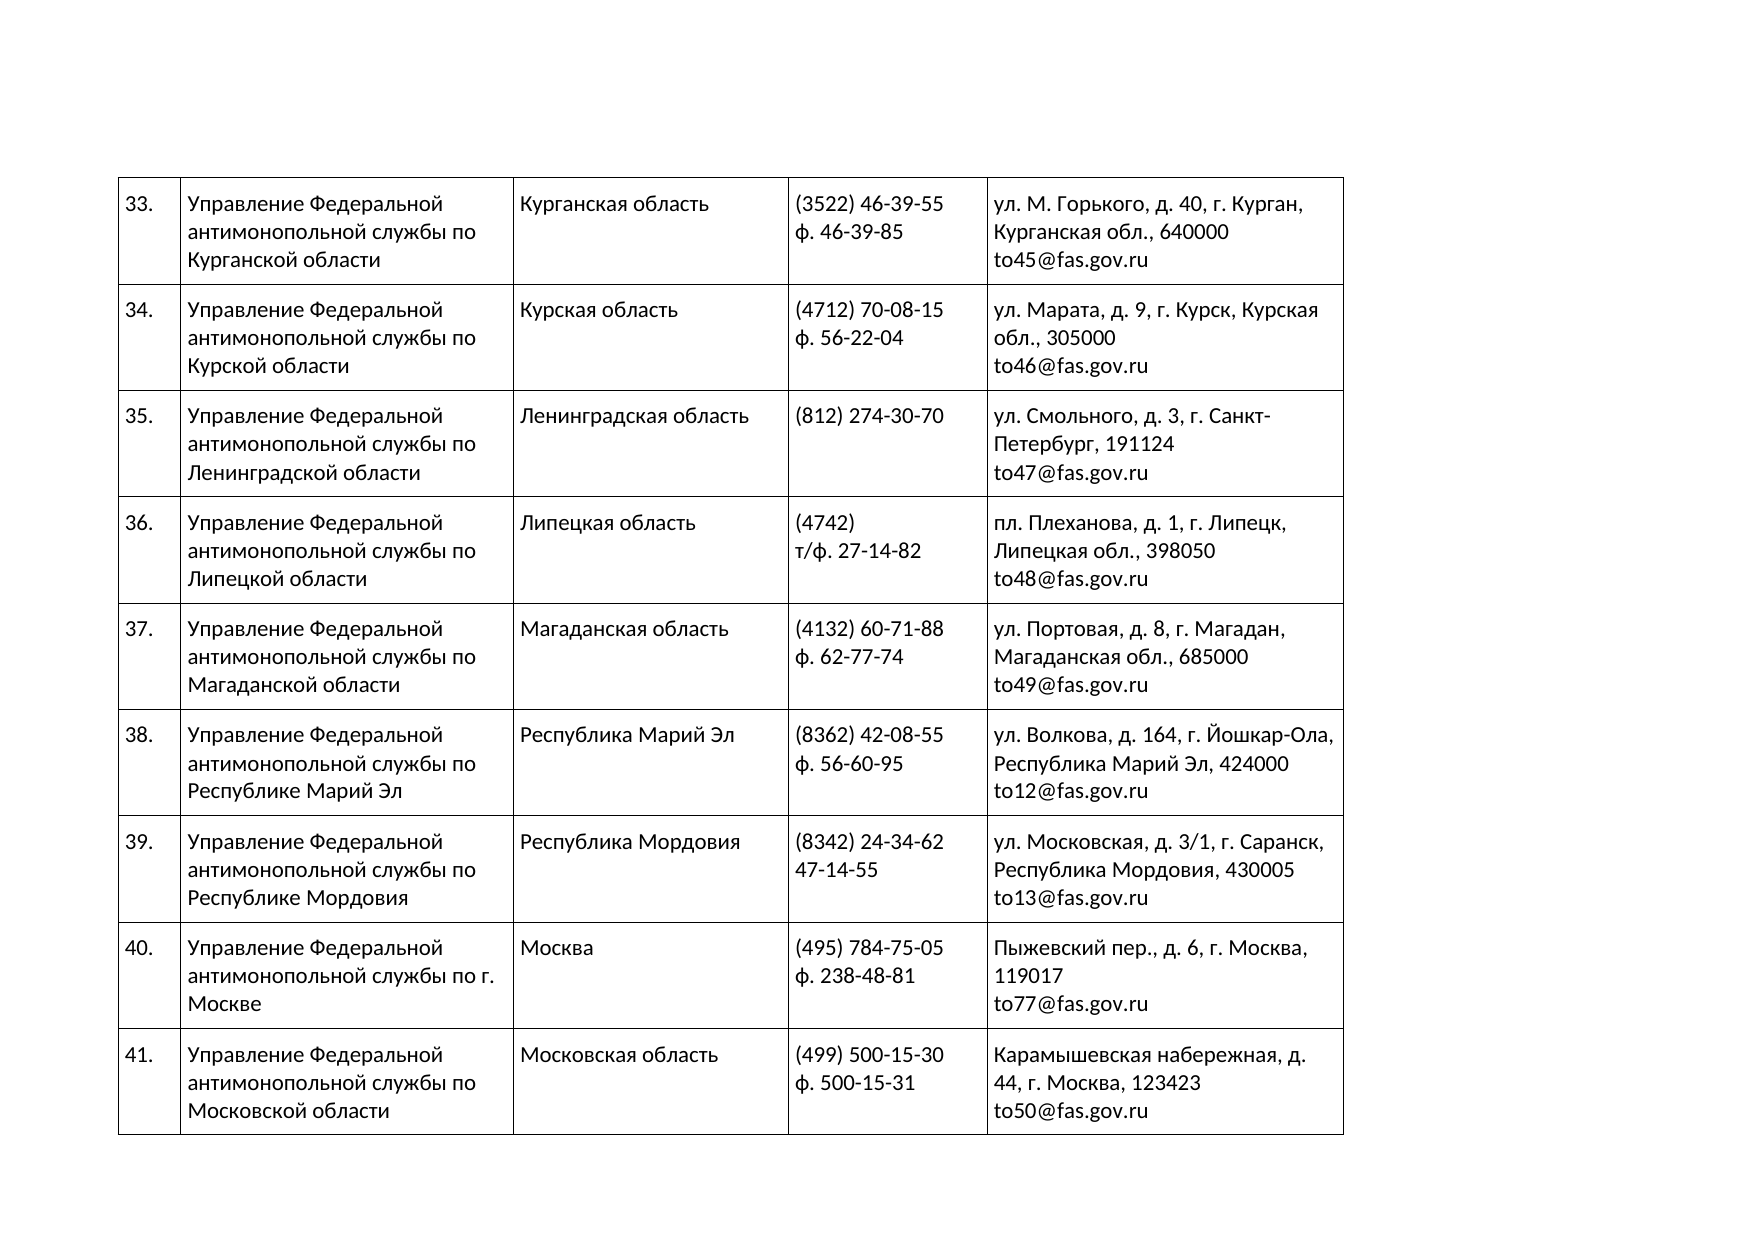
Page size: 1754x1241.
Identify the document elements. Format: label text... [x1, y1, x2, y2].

table_cell 41. [119, 1029, 180, 1134]
table_cell Курская область [514, 285, 788, 390]
table_cell Управление Федеральной антимонопольной службы по Республике Мордовия [181, 816, 513, 922]
table_cell 38. [119, 710, 180, 815]
table_cell ул. Московская, д. 3/1, г. Саранск, Республика Мордовия, 430005 to13@fas.gov.ru [988, 816, 1343, 922]
table_cell (8362) 42-08-55 ф. 56-60-95 [789, 710, 987, 815]
table_cell (499) 500-15-30 ф. 500-15-31 [789, 1029, 987, 1134]
table_cell ул. Смольного, д. 3, г. Санкт-Петербург, 191124 to47@fas.gov.ru [988, 391, 1343, 496]
table_cell (4132) 60-71-88 ф. 62-77-74 [789, 604, 987, 709]
table_cell 33. [119, 178, 180, 283]
table_cell Курганская область [514, 178, 788, 283]
table_cell Московская область [514, 1029, 788, 1134]
table_cell Управление Федеральной антимонопольной службы по г. Москве [181, 923, 513, 1028]
table_cell ул. М. Горького, д. 40, г. Курган, Курганская обл., 640000 to45@fas.gov.ru [988, 178, 1343, 283]
table_cell Ленинградская область [514, 391, 788, 496]
table_cell Липецкая область [514, 497, 788, 603]
table_cell Управление Федеральной антимонопольной службы по Республике Марий Эл [181, 710, 513, 815]
table_cell Карамышевская набережная, д. 44, г. Москва, 123423 to50@fas.gov.ru [988, 1029, 1343, 1134]
table_cell Пыжевский пер., д. 6, г. Москва, 119017 to77@fas.gov.ru [988, 923, 1343, 1028]
table_cell 39. [119, 816, 180, 922]
table_cell (4712) 70-08-15 ф. 56-22-04 [789, 285, 987, 390]
table_cell Управление Федеральной антимонопольной службы по Курганской области [181, 178, 513, 283]
table_cell Управление Федеральной антимонопольной службы по Магаданской области [181, 604, 513, 709]
table_cell Магаданская область [514, 604, 788, 709]
table_cell 40. [119, 923, 180, 1028]
table_cell (495) 784-75-05 ф. 238-48-81 [789, 923, 987, 1028]
table_cell Москва [514, 923, 788, 1028]
table_cell Республика Мордовия [514, 816, 788, 922]
table_cell Управление Федеральной антимонопольной службы по Курской области [181, 285, 513, 390]
table_cell Управление Федеральной антимонопольной службы по Московской области [181, 1029, 513, 1134]
table_cell Управление Федеральной антимонопольной службы по Ленинградской области [181, 391, 513, 496]
table_cell (3522) 46-39-55 ф. 46-39-85 [789, 178, 987, 283]
table_cell Управление Федеральной антимонопольной службы по Липецкой области [181, 497, 513, 603]
table_cell пл. Плеханова, д. 1, г. Липецк, Липецкая обл., 398050 to48@fas.gov.ru [988, 497, 1343, 603]
table_cell ул. Марата, д. 9, г. Курск, Курская обл., 305000 to46@fas.gov.ru [988, 285, 1343, 390]
table_cell (8342) 24-34-62 47-14-55 [789, 816, 987, 922]
table_cell ул. Портовая, д. 8, г. Магадан, Магаданская обл., 685000 to49@fas.gov.ru [988, 604, 1343, 709]
table_cell 37. [119, 604, 180, 709]
table_cell Республика Марий Эл [514, 710, 788, 815]
table_cell 34. [119, 285, 180, 390]
table_cell (4742) т/ф. 27-14-82 [789, 497, 987, 603]
table_cell ул. Волкова, д. 164, г. Йошкар-Ола, Республика Марий Эл, 424000 to12@fas.gov.ru [988, 710, 1343, 815]
table_cell (812) 274-30-70 [789, 391, 987, 496]
table_cell 35. [119, 391, 180, 496]
table_cell 36. [119, 497, 180, 603]
